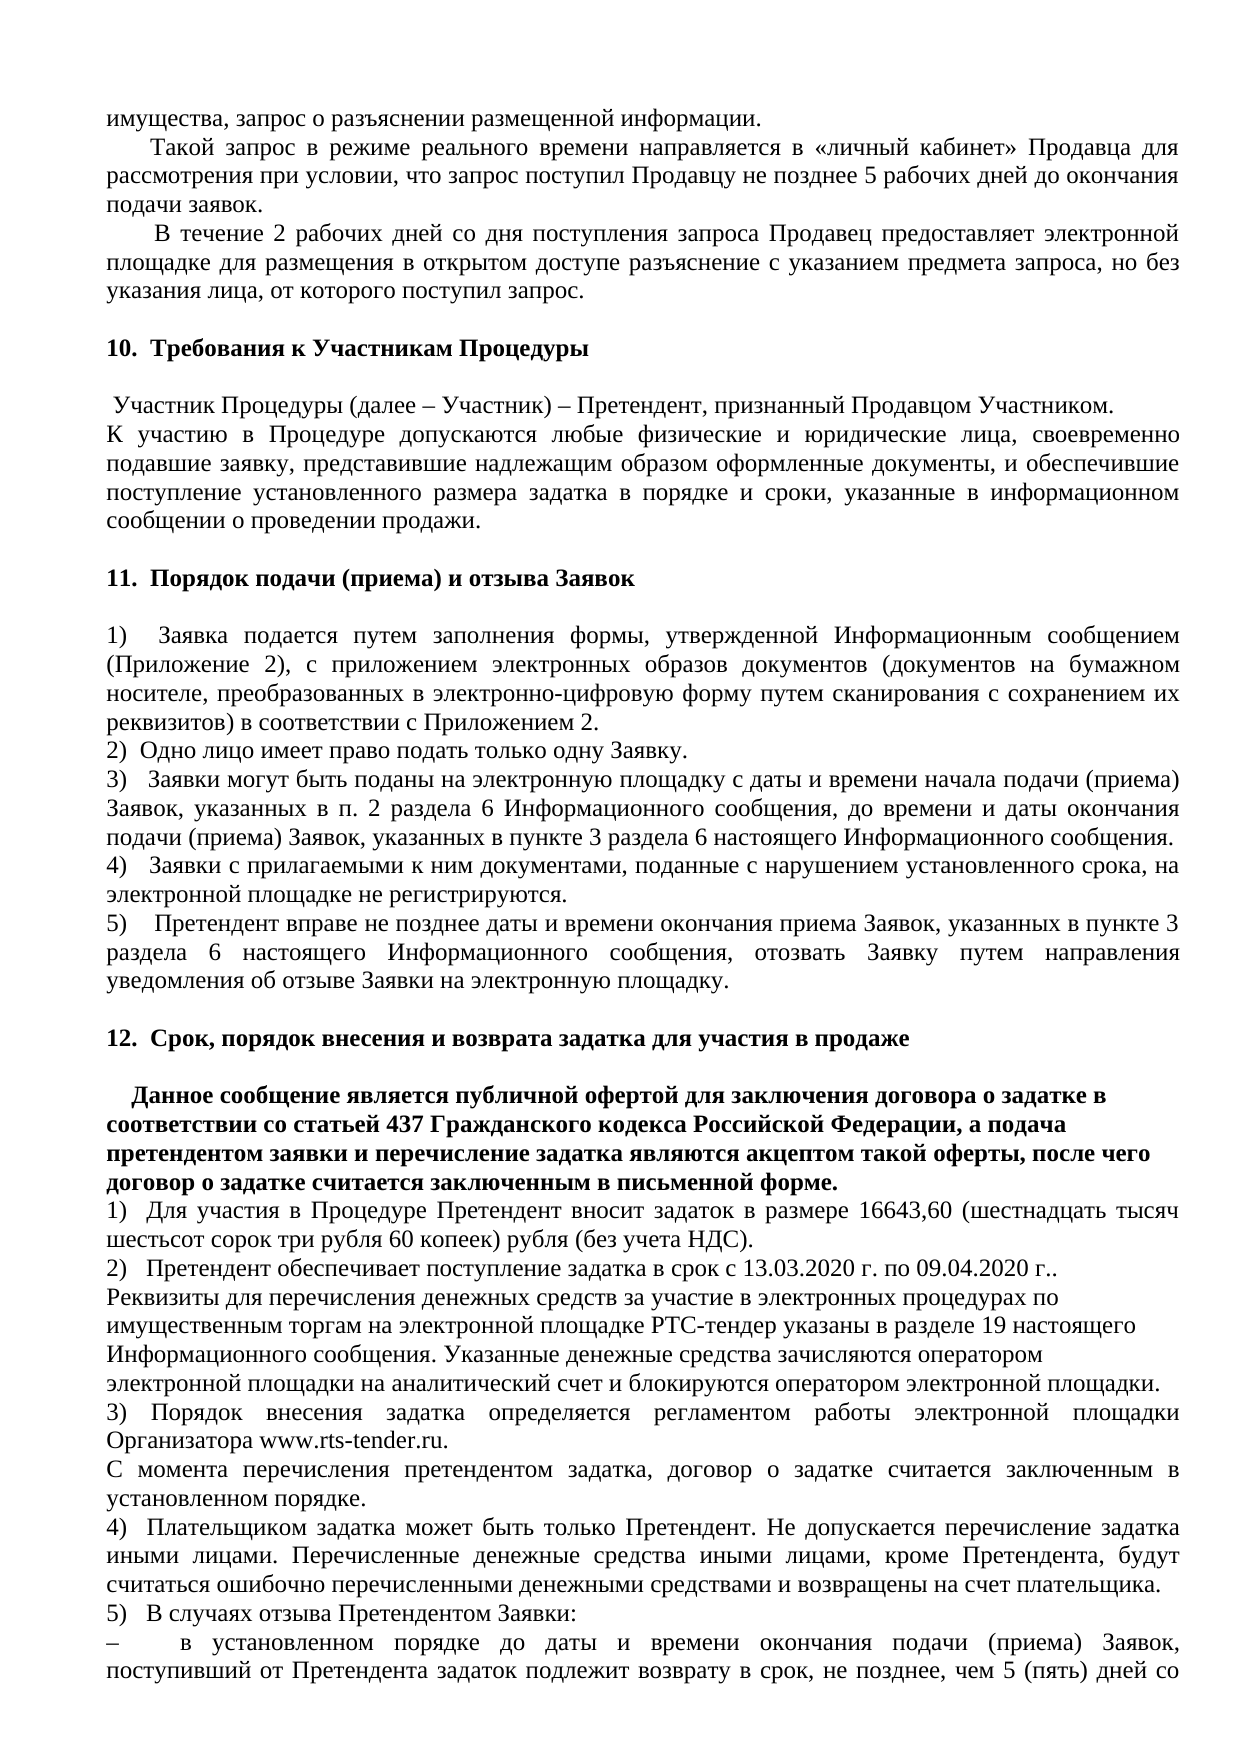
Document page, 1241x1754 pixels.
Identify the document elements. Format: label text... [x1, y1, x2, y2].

text Данное сообщение является публичной офертой для заключения договора о задатке в соответствии со статьей 437 Гражданского кодекса Российской Федерации, а подача претендентом заявки и перечисление задатка являются акцептом такой оферты, после чего договор о задатке считается заключенным в письменной форме. [106, 1080, 1181, 1195]
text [106, 1627, 1181, 1684]
text 4) Заявки с прилагаемыми к ним документами, поданные с нарушением установленного срока, на электронной площадке не регистрируются. [106, 850, 1181, 908]
text 3) Порядок внесения задатка определяется регламентом работы электронной площадки Организатора www.rts-tender.ru. [106, 1397, 1181, 1454]
text 11. Порядок подачи (приема) и отзыва Заявок [106, 563, 1181, 592]
text Участник Процедуры (далее – Участник) – Претендент, признанный Продавцом Участником. [106, 390, 1181, 419]
text Реквизиты для перечисления денежных средств за участие в электронных процедурах по имущественным торгам на электронной площадке РТС-тендер указаны в разделе 19 настоящего Информационного сообщения. Указанные денежные средства зачисляются оператором электронной площадки на аналитический счет и блокируются оператором электронной площадки. [106, 1282, 1181, 1397]
text 2) Одно лицо имеет право подать только одну Заявку. [106, 735, 1181, 764]
text 1) Для участия в Процедуре Претендент вносит задаток в размере 16643,60 (шестнадцать тысяч шестьсот сорок три рубля 60 копеек) рубля (без учета НДС). [106, 1195, 1181, 1253]
text 5) Претендент вправе не позднее даты и времени окончания приема Заявок, указанных в пункте 3 раздела 6 настоящего Информационного сообщения, отозвать Заявку путем направления уведомления об отзыве Заявки на электронную площадку. [106, 908, 1181, 994]
text 4) Плательщиком задатка может быть только Претендент. Не допускается перечисление задатка иными лицами. Перечисленные денежные средства иными лицами, кроме Претендента, будут считаться ошибочно перечисленными денежными средствами и возвращены на счет плательщика. [106, 1512, 1181, 1598]
text 1) Заявка подается путем заполнения формы, утвержденной Информационным сообщением (Приложение 2), с приложением электронных образов документов (документов на бумажном носителе, преобразованных в электронно-цифровую форму путем сканирования с сохранением их реквизитов) в соответствии с Приложением 2. [106, 620, 1181, 735]
text 3) Заявки могут быть поданы на электронную площадку с даты и времени начала подачи (приема) Заявок, указанных в п. 2 раздела 6 Информационного сообщения, до времени и даты окончания подачи (приема) Заявок, указанных в пункте 3 раздела 6 настоящего Информационного сообщения. [106, 764, 1181, 850]
text В течение 2 рабочих дней со дня поступления запроса Продавец предоставляет электронной площадке для размещения в открытом доступе разъяснение с указанием предмета запроса, но без указания лица, от которого поступил запрос. [106, 218, 1181, 304]
text 2) Претендент обеспечивает поступление задатка в срок с 13.03.2020 г. по 09.04.2020 г.. [106, 1253, 1181, 1282]
text 12. Срок, порядок внесения и возврата задатка для участия в продаже [106, 1023, 1181, 1052]
text К участию в Процедуре допускаются любые физические и юридические лица, своевременно подавшие заявку, представившие надлежащим образом оформленные документы, и обеспечившие поступление установленного размера задатка в порядке и сроки, указанные в информационном сообщении о проведении продажи. [106, 419, 1181, 534]
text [106, 103, 1181, 132]
text С момента перечисления претендентом задатка, договор о задатке считается заключенным в установленном порядке. [106, 1454, 1181, 1512]
text 5) В случаях отзыва Претендентом Заявки: [106, 1598, 1181, 1627]
text Такой запрос в режиме реального времени направляется в «личный кабинет» Продавца для рассмотрения при условии, что запрос поступил Продавцу не позднее 5 рабочих дней до окончания подачи заявок. [106, 132, 1181, 218]
text 10. Требования к Участникам Процедуры [106, 333, 1181, 362]
